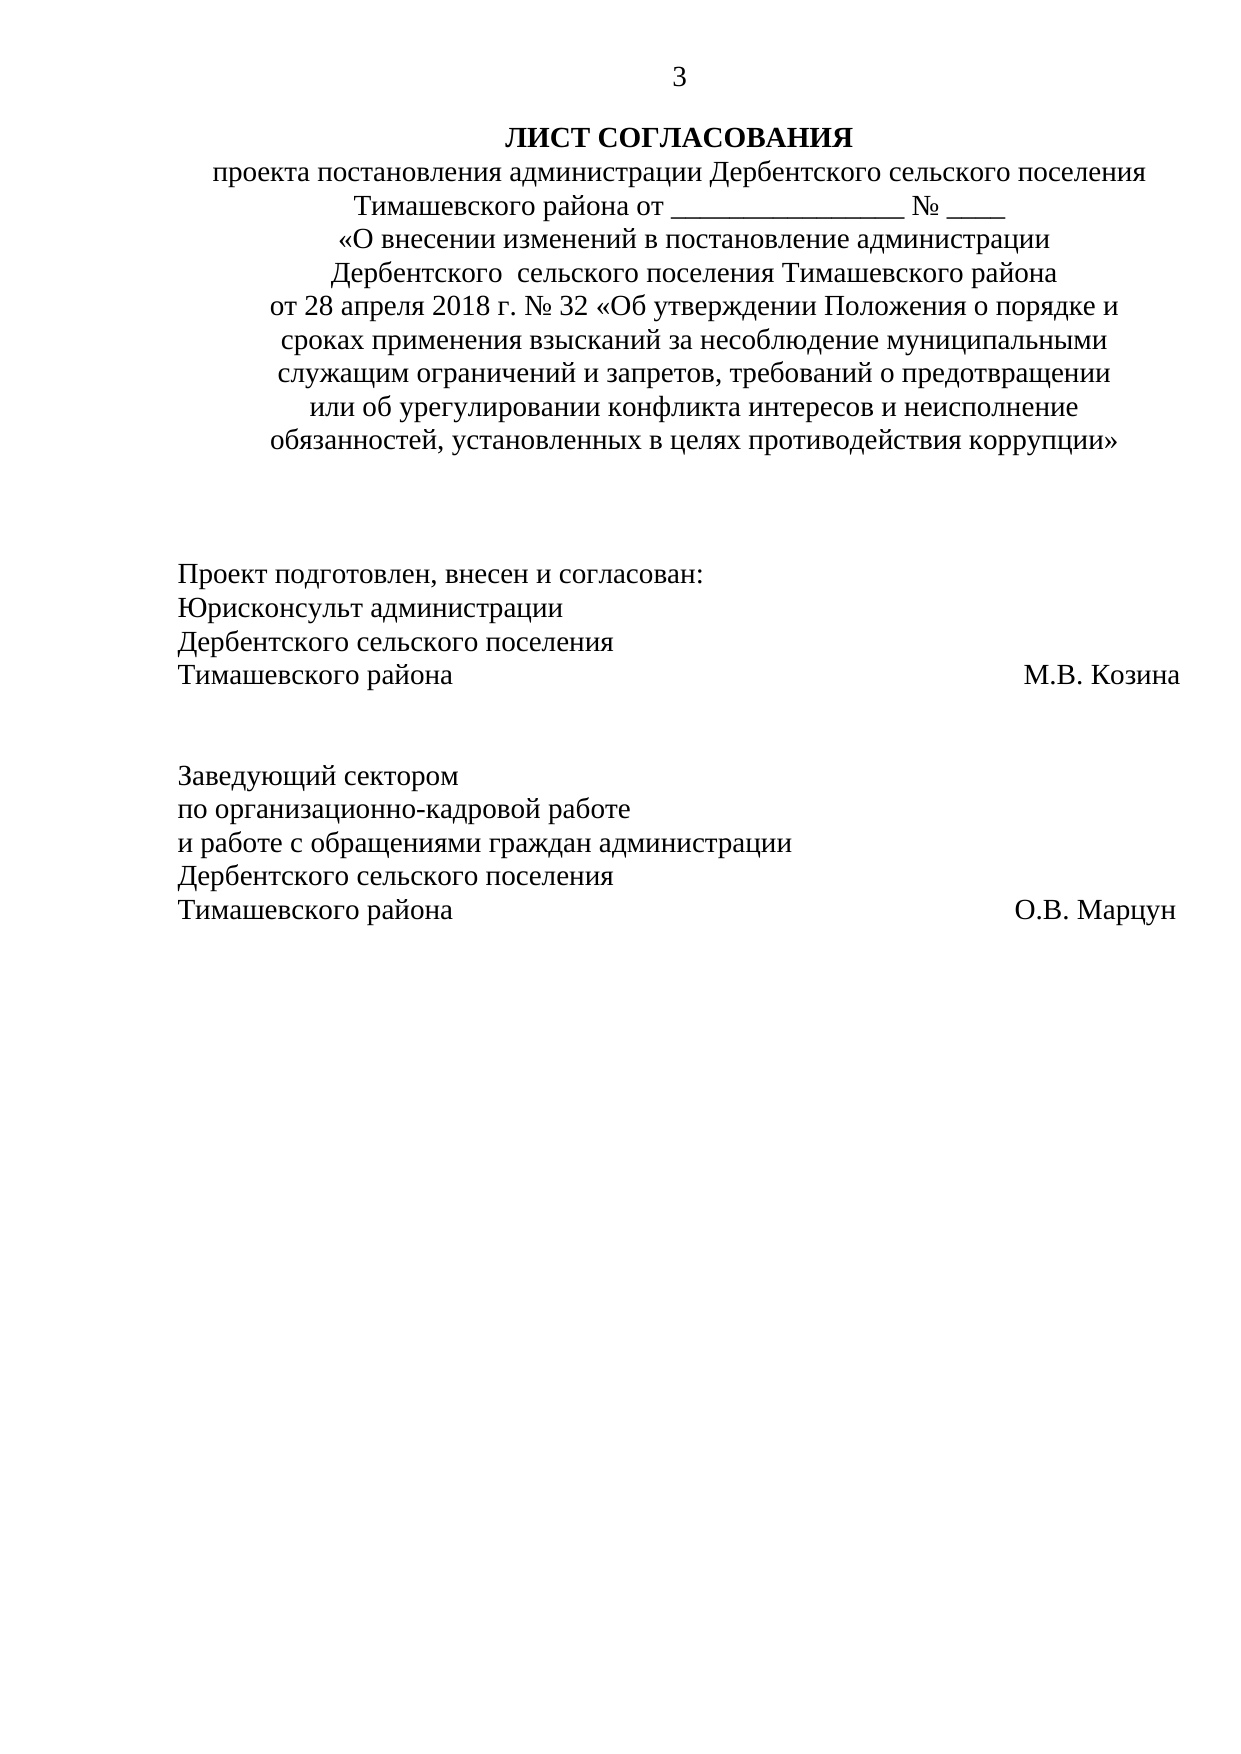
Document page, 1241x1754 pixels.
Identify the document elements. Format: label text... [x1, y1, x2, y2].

text Юрисконсульт администрации [177, 590, 1181, 624]
text Дербентского сельского поселения [177, 858, 1181, 892]
text Тимашевского района О.В. Марцун [177, 892, 1181, 926]
text ЛИСТ СОГЛАСОВАНИЯ [177, 121, 1181, 154]
text Проект подготовлен, внесен и согласован: [177, 557, 1181, 590]
text Дербентского сельского поселения [177, 624, 1181, 657]
text проекта постановления администрации Дербентского сельского поселения [177, 154, 1181, 188]
text «О внесении изменений в постановление администрации Дербентского сельского поселения Тимашевского района [266, 221, 1122, 288]
text Тимашевского района от ________________ № ____ [177, 188, 1181, 221]
text и работе с обращениями граждан администрации [177, 825, 1181, 858]
text Тимашевского района М.В. Козина [177, 657, 1181, 691]
text от 28 апреля 2018 г. № 32 «Об утверждении Положения о порядке и сроках применения взысканий за несоблюдение муниципальными служащим ограничений и запретов, требований о предотвращении или об урегулировании конфликта интересов и неисполнение обязанностей, установленных в целях противодействия коррупции» [266, 288, 1122, 456]
text Заведующий сектором [177, 758, 1181, 791]
text по организационно-кадровой работе [177, 791, 1181, 825]
